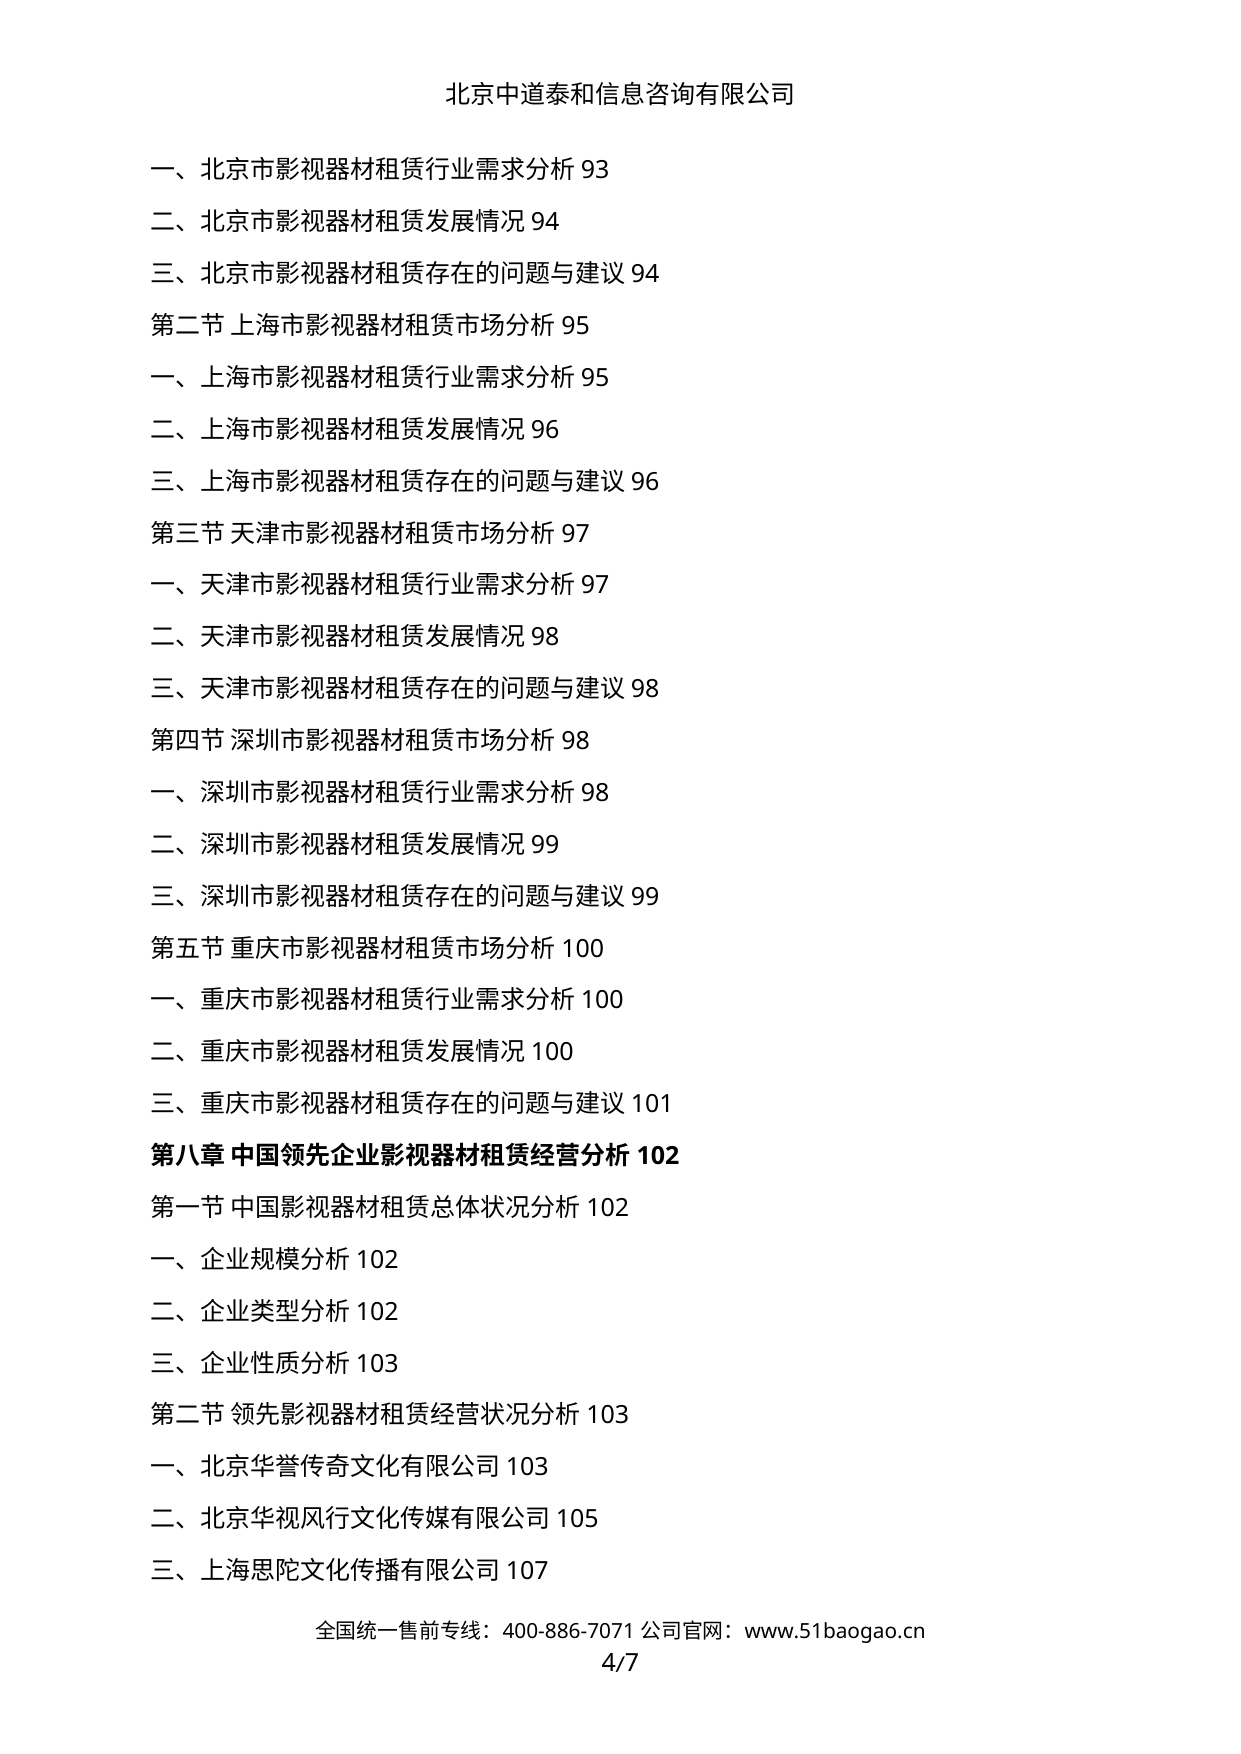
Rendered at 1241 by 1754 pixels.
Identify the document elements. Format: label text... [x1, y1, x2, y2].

text 一、深圳市影视器材租赁行业需求分析 98 [150, 772, 1090, 809]
text 三、天津市影视器材租赁存在的问题与建议 98 [150, 669, 1090, 705]
text 三、企业性质分析 103 [150, 1343, 1090, 1379]
text 第一节 中国影视器材租赁总体状况分析 102 [150, 1187, 1090, 1224]
text 一、重庆市影视器材租赁行业需求分析 100 [150, 980, 1090, 1016]
text 一、企业规模分析 102 [150, 1239, 1090, 1276]
text 二、天津市影视器材租赁发展情况 98 [150, 617, 1090, 653]
text 第二节 上海市影视器材租赁市场分析 95 [150, 306, 1090, 342]
text 三、重庆市影视器材租赁存在的问题与建议 101 [150, 1084, 1090, 1120]
text 二、上海市影视器材租赁发展情况 96 [150, 409, 1090, 446]
text 二、北京市影视器材租赁发展情况 94 [150, 202, 1090, 238]
text 一、上海市影视器材租赁行业需求分析 95 [150, 357, 1090, 394]
text 第二节 领先影视器材租赁经营状况分析 103 [150, 1395, 1090, 1431]
text 三、上海市影视器材租赁存在的问题与建议 96 [150, 461, 1090, 497]
text 第三节 天津市影视器材租赁市场分析 97 [150, 513, 1090, 549]
text 一、天津市影视器材租赁行业需求分析 97 [150, 565, 1090, 601]
text 二、企业类型分析 102 [150, 1291, 1090, 1327]
text 三、上海思陀文化传播有限公司 107 [150, 1551, 1090, 1587]
text 一、北京市影视器材租赁行业需求分析 93 [150, 150, 1090, 186]
text 第四节 深圳市影视器材租赁市场分析 98 [150, 721, 1090, 757]
text 二、北京华视风行文化传媒有限公司 105 [150, 1499, 1090, 1535]
text 三、深圳市影视器材租赁存在的问题与建议 99 [150, 876, 1090, 912]
text 第五节 重庆市影视器材租赁市场分析 100 [150, 928, 1090, 964]
text 二、重庆市影视器材租赁发展情况 100 [150, 1032, 1090, 1068]
text 三、北京市影视器材租赁存在的问题与建议 94 [150, 254, 1090, 290]
text 第八章 中国领先企业影视器材租赁经营分析 102 [150, 1136, 1090, 1172]
text 一、北京华誉传奇文化有限公司 103 [150, 1447, 1090, 1483]
text 二、深圳市影视器材租赁发展情况 99 [150, 824, 1090, 861]
